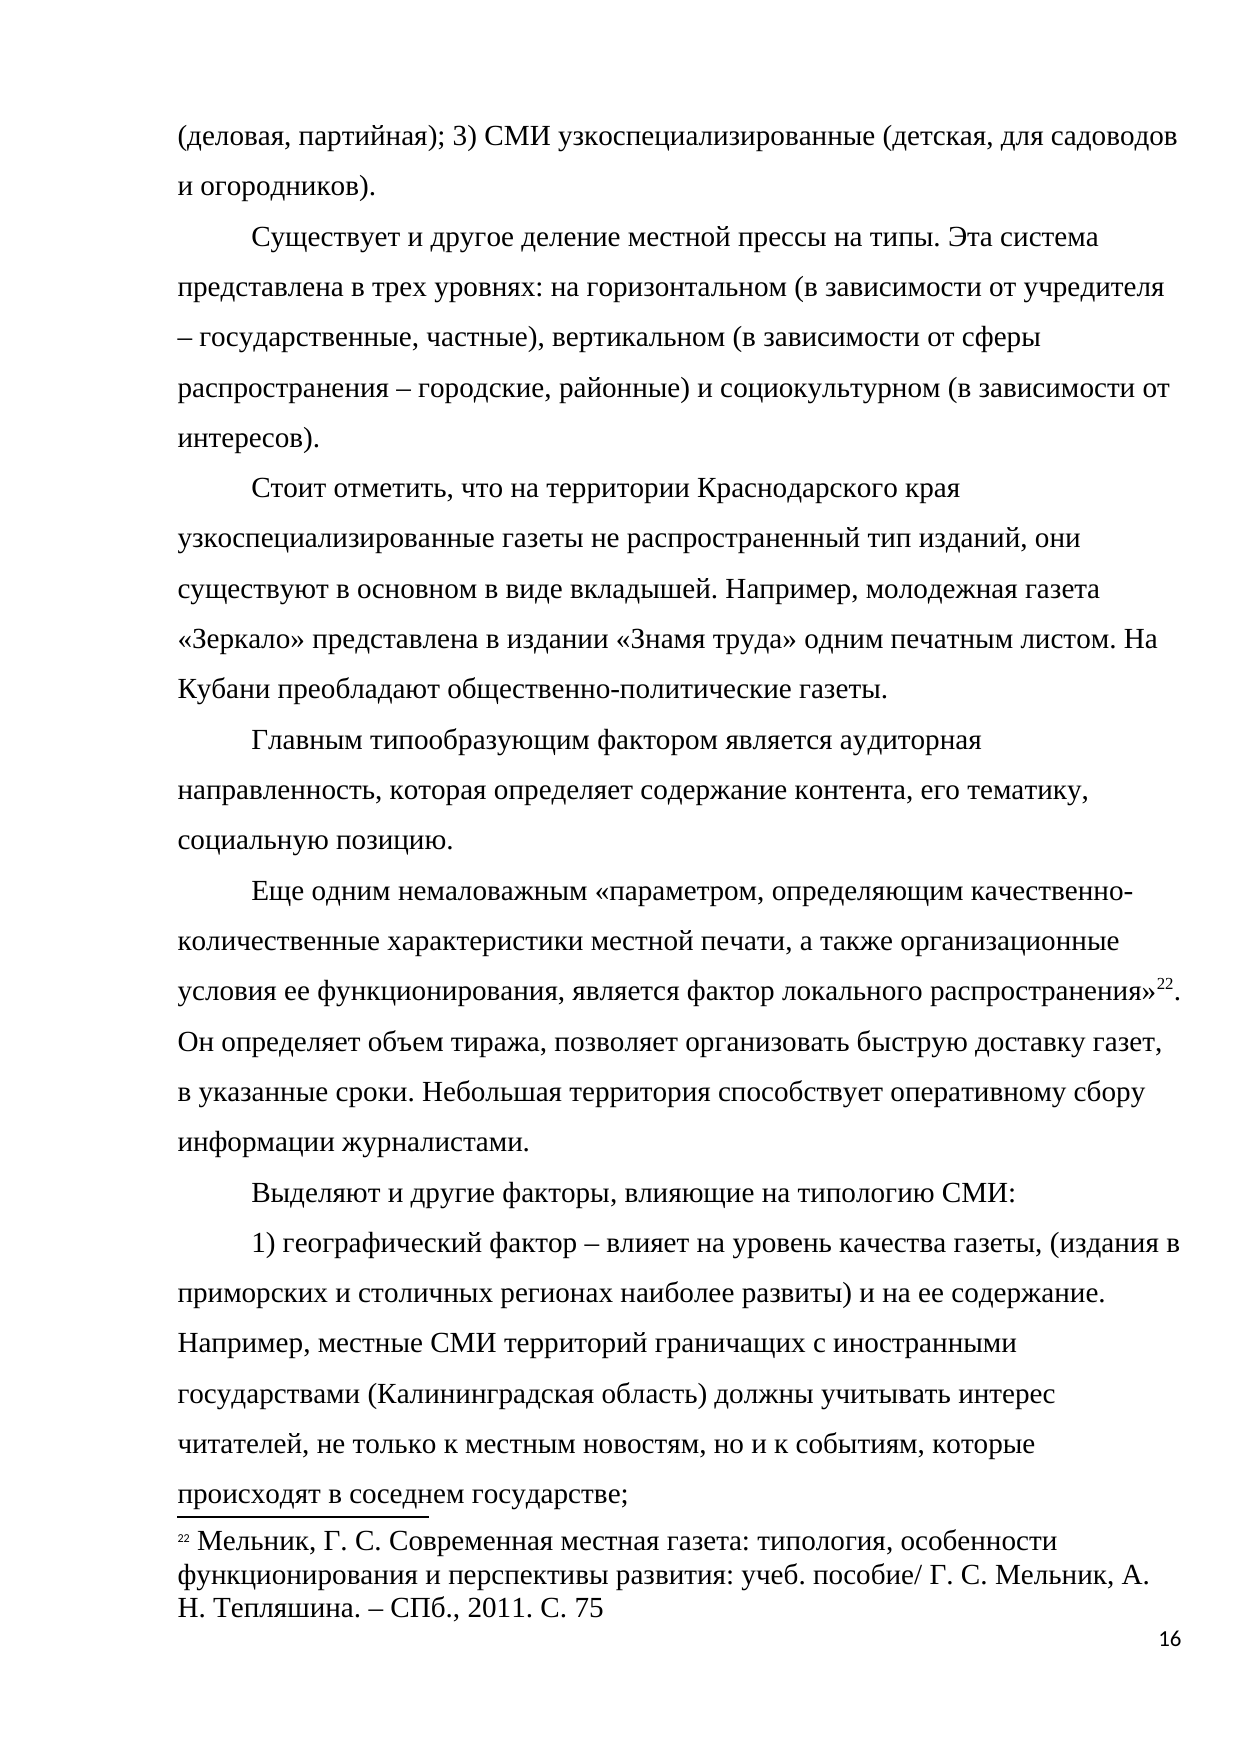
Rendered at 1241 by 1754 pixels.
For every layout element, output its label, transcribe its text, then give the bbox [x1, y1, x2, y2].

text Главным типообразующим фактором является аудиторная направленность, которая определяет содержание контента, его тематику, социальную позицию. [177, 722, 1181, 856]
text Выделяют и другие факторы, влияющие на типологию СМИ: [177, 1175, 1181, 1208]
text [177, 118, 1181, 202]
text Существует и другое деление местной прессы на типы. Эта система представлена в трех уровнях: на горизонтальном (в зависимости от учредителя – государственные, частные), вертикальном (в зависимости от сферы распространения – городские, районные) и социокультурном (в зависимости от интересов). [177, 219, 1181, 453]
text 1) географический фактор – влияет на уровень качества газеты, (издания в приморских и столичных регионах наиболее развиты) и на ее содержание. Например, местные СМИ территорий граничащих с иностранными государствами (Калининградская область) должны учитывать интерес читателей, не только к местным новостям, но и к событиям, которые происходят в соседнем государстве; [177, 1225, 1181, 1510]
text Еще одним немаловажным «параметром, определяющим качественно-количественные характеристики местной печати, а также организационные условия ее функционирования, является фактор локального распространения». Он определяет объем тиража, позволяет организовать быструю доставку газет, в указанные сроки. Небольшая территория способствует оперативному сбору информации журналистами. [177, 873, 1181, 1158]
text Стоит отметить, что на территории Краснодарского края узкоспециализированные газеты не распространенный тип изданий, они существуют в основном в виде вкладышей. Например, молодежная газета «Зеркало» представлена в издании «Знамя труда» одним печатным листом. На Кубани преобладают общественно-политические газеты. [177, 470, 1181, 705]
